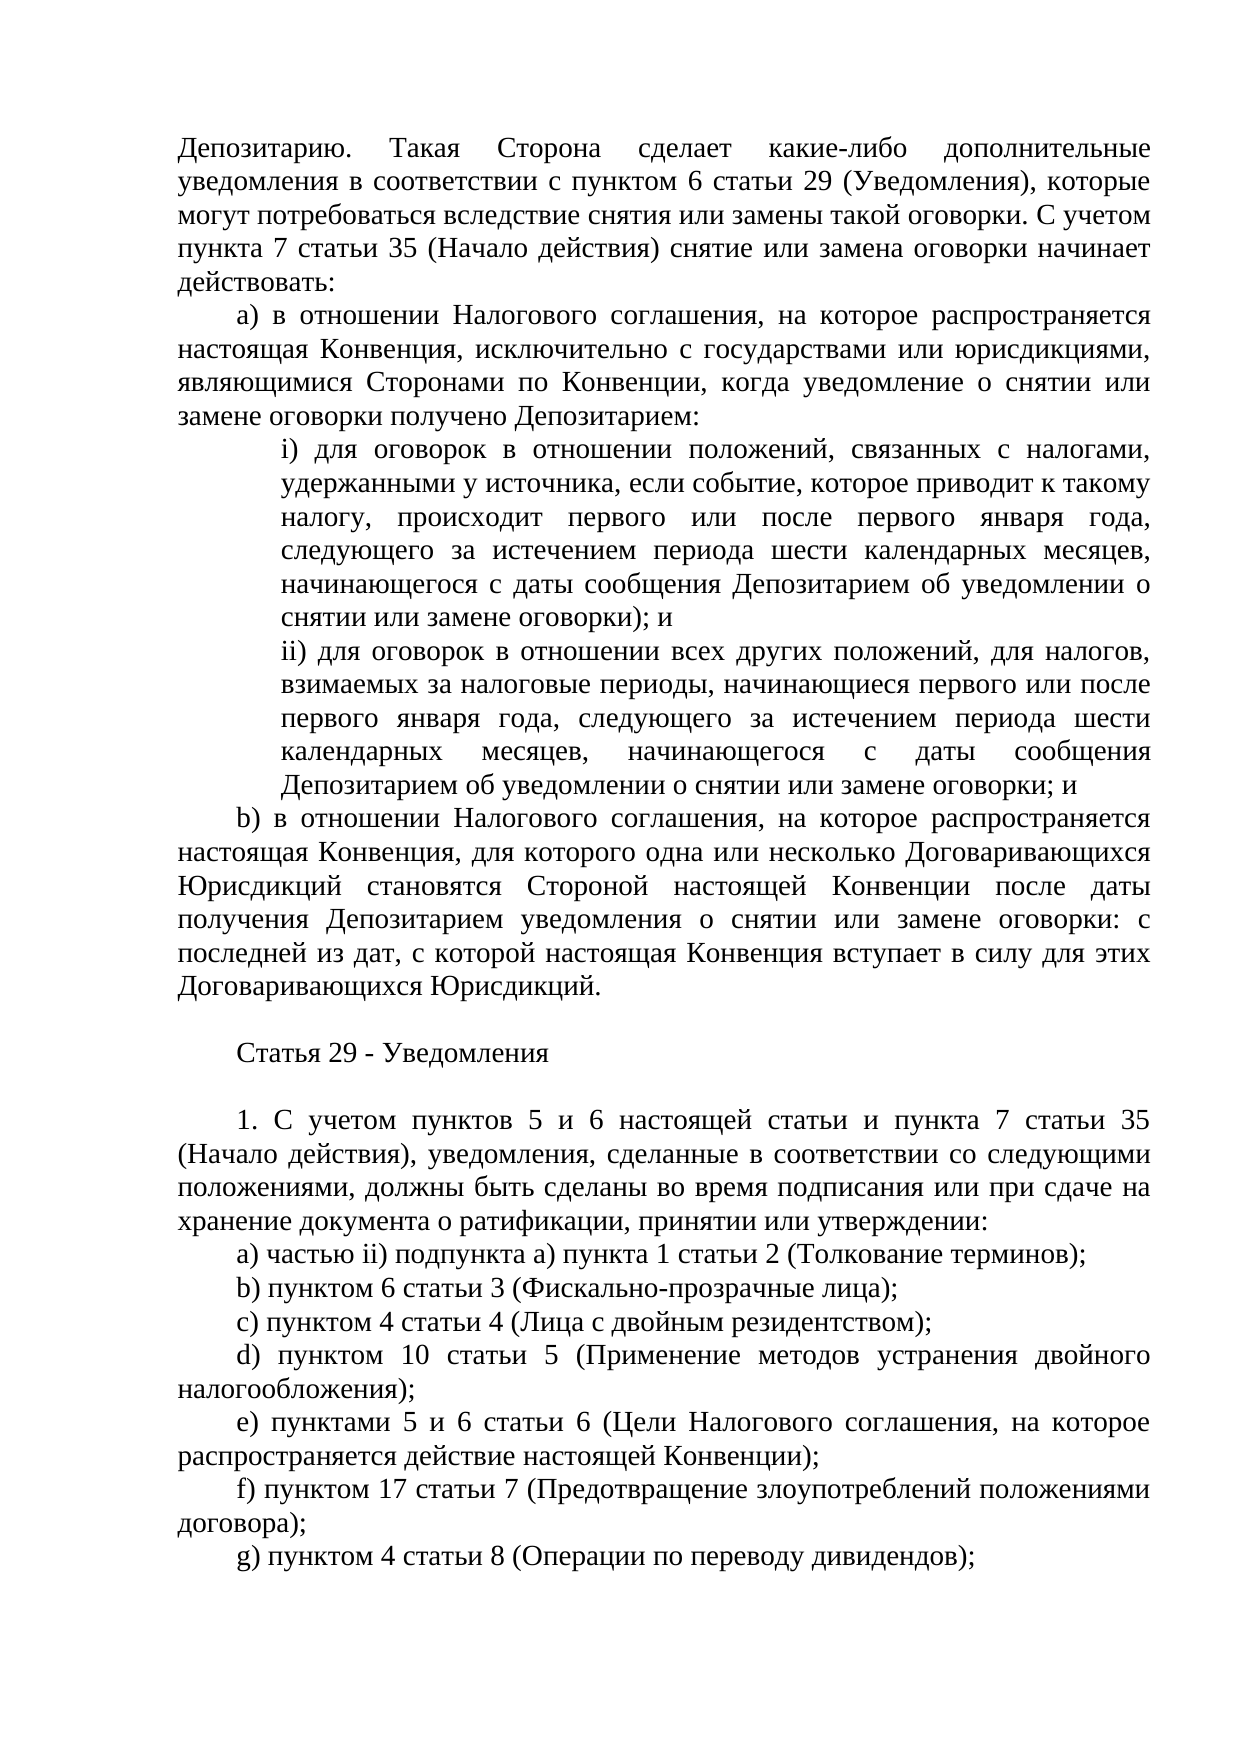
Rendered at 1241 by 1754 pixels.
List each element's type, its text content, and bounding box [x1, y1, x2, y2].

text Статья 29 - Уведомления [177, 1035, 1152, 1069]
text a) частью ii) подпункта а) пункта 1 статьи 2 (Толкование терминов); [177, 1237, 1152, 1270]
text 1. С учетом пунктов 5 и 6 настоящей статьи и пункта 7 статьи 35 (Начало действия), уведомления, сделанные в соответствии со следующими положениями, должны быть сделаны во время подписания или при сдаче на хранение документа о ратификации, принятии или утверждении: [177, 1102, 1152, 1237]
text i) для оговорок в отношении положений, связанных с налогами, удержанными у источника, если событие, которое приводит к такому налогу, происходит первого или после первого января года, следующего за истечением периода шести календарных месяцев, начинающегося с даты сообщения Депозитарием об уведомлении о снятии или замене оговорки); и [281, 432, 1152, 633]
text b) в отношении Налогового соглашения, на которое распространяется настоящая Конвенция, для которого одна или несколько Договаривающихся Юрисдикций становятся Стороной настоящей Конвенции после даты получения Депозитарием уведомления о снятии или замене оговорки: с последней из дат, с которой настоящая Конвенция вступает в силу для этих Договаривающихся Юрисдикций. [177, 801, 1152, 1002]
text d) пунктом 10 статьи 5 (Применение методов устранения двойного налогообложения); [177, 1337, 1152, 1404]
text а) в отношении Налогового соглашения, на которое распространяется настоящая Конвенция, исключительно с государствами или юрисдикциями, являющимися Сторонами по Конвенции, когда уведомление о снятии или замене оговорки получено Депозитарием: [177, 297, 1152, 432]
text g) пунктом 4 статьи 8 (Операции по переводу дивидендов); [177, 1538, 1152, 1572]
text c) пунктом 4 статьи 4 (Лица с двойным резидентством); [177, 1304, 1152, 1337]
text b) пунктом 6 статьи 3 (Фискально-прозрачные лица); [177, 1270, 1152, 1304]
text e) пунктами 5 и 6 статьи 6 (Цели Налогового соглашения, на которое распространяется действие настоящей Конвенции); [177, 1404, 1152, 1471]
text f) пунктом 17 статьи 7 (Предотвращение злоупотреблений положениями договора); [177, 1471, 1152, 1538]
text ii) для оговорок в отношении всех других положений, для налогов, взимаемых за налоговые периоды, начинающиеся первого или после первого января года, следующего за истечением периода шести календарных месяцев, начинающегося с даты сообщения Депозитарием об уведомлении о снятии или замене оговорки; и [281, 633, 1152, 801]
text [177, 130, 1152, 297]
